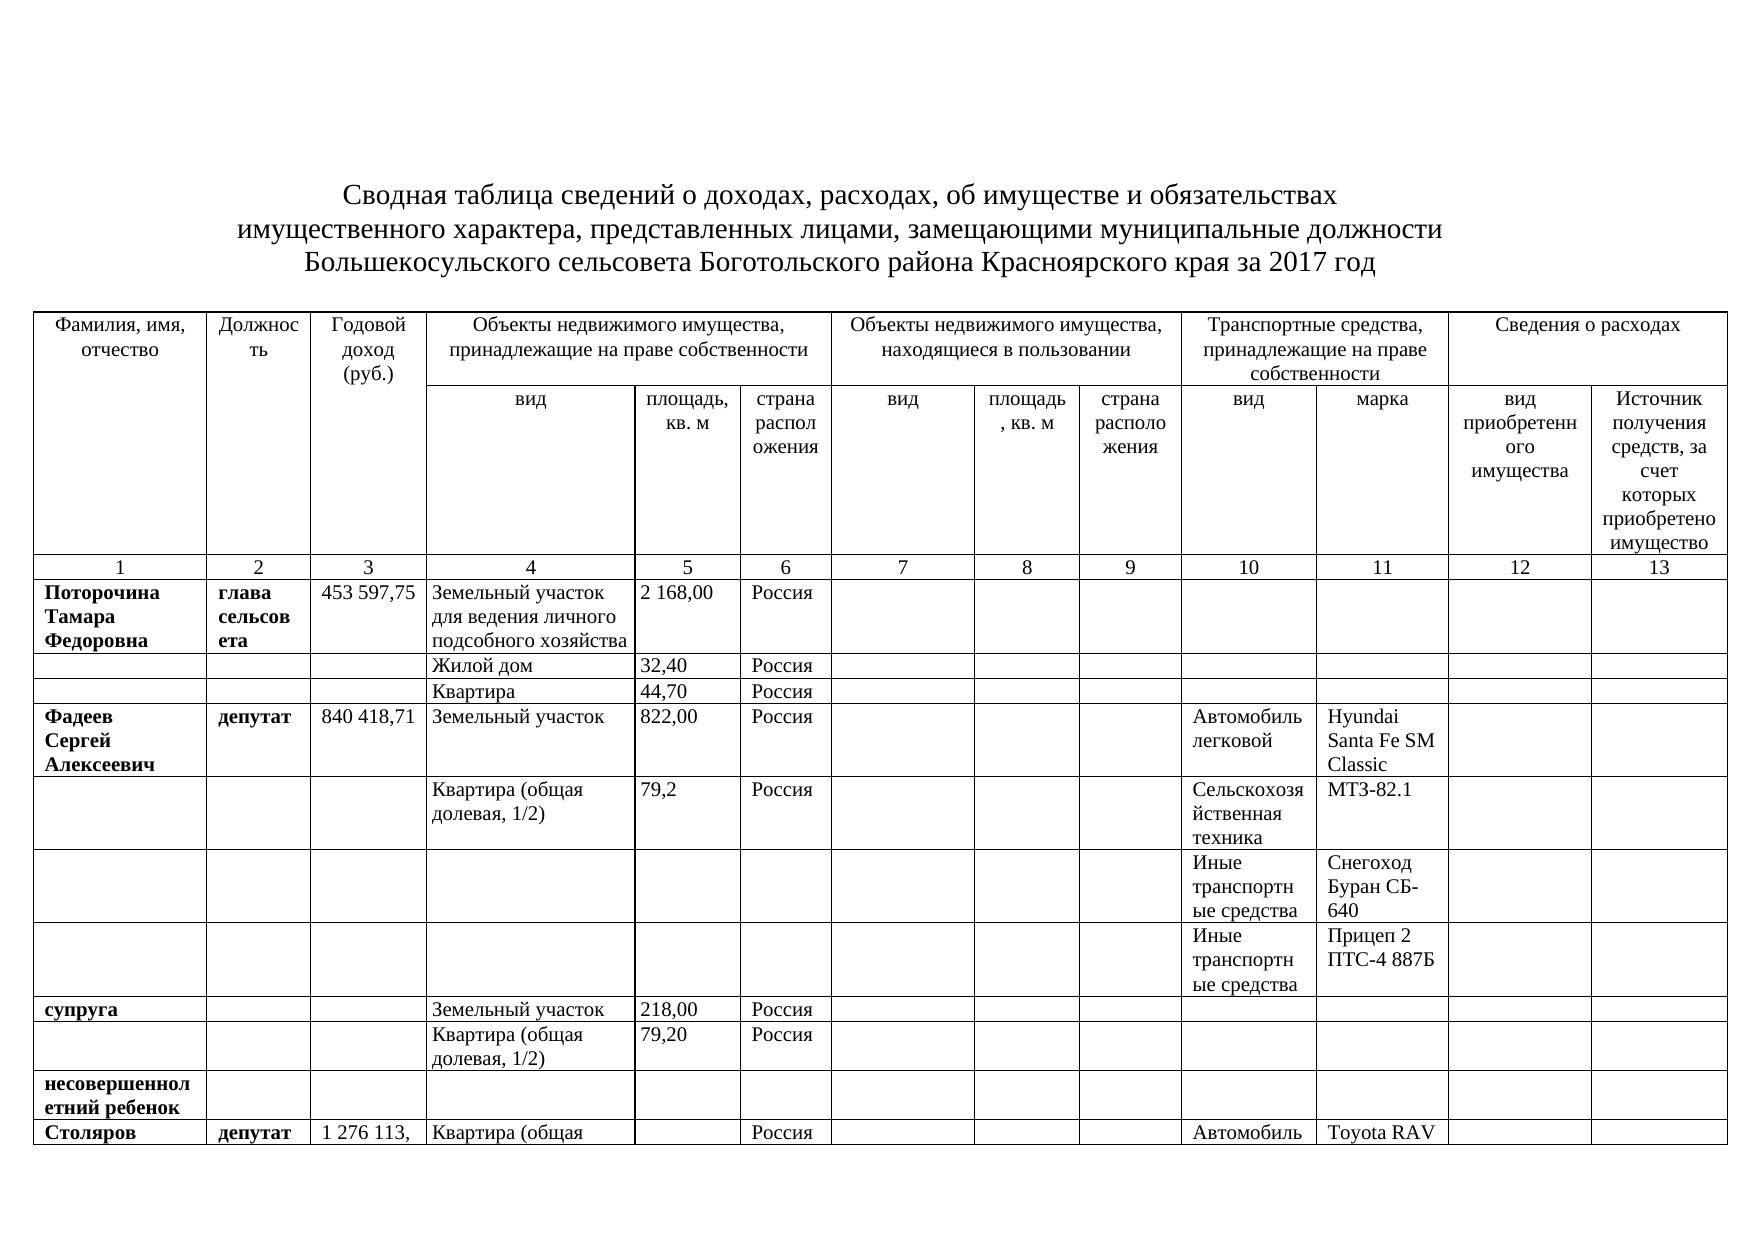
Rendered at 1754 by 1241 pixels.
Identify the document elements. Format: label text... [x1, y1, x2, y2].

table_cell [427, 1120, 634, 1144]
table_cell 7 [832, 555, 974, 579]
table_cell 8 [975, 555, 1079, 579]
table_cell Квартира (общая долевая, 1/2) [427, 1022, 634, 1070]
table_header Годовой доход (руб.) [311, 313, 426, 554]
table_cell [975, 679, 1079, 703]
table_header Должность [207, 313, 310, 554]
table_cell Прицеп 2 ПТС-4 887Б [1317, 923, 1448, 996]
table_cell [975, 850, 1079, 922]
table_cell Toyota RAV 4 [1317, 1120, 1448, 1144]
table_cell Россия [741, 679, 831, 703]
table_header Объекты недвижимого имущества, находящиеся в пользовании [832, 313, 1181, 384]
table_cell [1449, 654, 1591, 677]
table_cell [975, 654, 1079, 677]
table_cell [1449, 704, 1591, 776]
table_cell вид [427, 386, 634, 554]
table_cell [207, 850, 310, 922]
table_cell [1449, 1120, 1591, 1144]
table_cell [1317, 1022, 1448, 1070]
table_cell [832, 1022, 974, 1070]
table_cell [1317, 679, 1448, 703]
table_cell [1592, 679, 1727, 703]
table_cell [975, 997, 1079, 1021]
table_cell [1449, 1071, 1591, 1119]
table_cell [832, 850, 974, 922]
table_cell [636, 850, 740, 922]
table_cell [311, 923, 426, 996]
table_cell [1080, 704, 1181, 776]
table_cell Земельный участок [427, 704, 634, 776]
table_cell [636, 1071, 740, 1119]
table_cell [311, 654, 426, 677]
table_cell Жилой дом [427, 654, 634, 677]
table_cell [1317, 1071, 1448, 1119]
table_cell [636, 923, 740, 996]
table_cell [1592, 1120, 1727, 1144]
table_cell несовершеннолетний ребенок [34, 1071, 206, 1119]
table_cell [1080, 580, 1181, 652]
table_cell [1592, 997, 1727, 1021]
table_cell [427, 923, 634, 996]
table_cell вид [1182, 386, 1316, 554]
table_cell 822,00 [636, 704, 740, 776]
table_header Сведения о расходах [1449, 313, 1727, 384]
table_cell 79,20 [636, 1022, 740, 1070]
table_cell [34, 679, 206, 703]
table_cell Автомобиль легковой [1182, 704, 1316, 776]
table_cell [207, 997, 310, 1021]
table_cell [1080, 997, 1181, 1021]
table_cell 2 168,00 [636, 580, 740, 652]
table_cell [1182, 1022, 1316, 1070]
table_cell площадь, кв. м [636, 386, 740, 554]
table_cell [1592, 850, 1727, 922]
table_cell [832, 777, 974, 849]
table_cell Поторочина Тамара Федоровна [34, 580, 206, 652]
table_cell Сельскохозяйственная техника [1182, 777, 1316, 849]
table_cell [311, 997, 426, 1021]
table_cell марка [1317, 386, 1448, 554]
table_cell 5 [636, 555, 740, 579]
text Большекосульского сельсовета Боготольского района Красноярского края за 2017 год [44, 244, 1636, 278]
table_cell депутат [207, 1120, 310, 1144]
table_cell 3 [311, 555, 426, 579]
table_cell [1592, 923, 1727, 996]
table_cell Россия [741, 777, 831, 849]
table_cell Россия [741, 580, 831, 652]
table_cell [311, 850, 426, 922]
table_header Транспортные средства, принадлежащие на праве собственности [1182, 313, 1448, 384]
table_cell [207, 654, 310, 677]
table_cell [636, 1120, 740, 1144]
table_cell 218,00 [636, 997, 740, 1021]
table_cell [1449, 997, 1591, 1021]
table_cell Земельный участок [427, 997, 634, 1021]
table_cell [1449, 777, 1591, 849]
table_cell [832, 1120, 974, 1144]
table_header Объекты недвижимого имущества, принадлежащие на праве собственности [427, 313, 831, 384]
table_cell [311, 1022, 426, 1070]
table_cell Иные транспортные средства [1182, 850, 1316, 922]
table_cell [1592, 1022, 1727, 1070]
table_cell [34, 777, 206, 849]
table_cell [311, 679, 426, 703]
table_cell [741, 1071, 831, 1119]
table_cell [207, 679, 310, 703]
table_cell [1080, 923, 1181, 996]
table_cell 6 [741, 555, 831, 579]
table_cell вид приобретенного имущества [1449, 386, 1591, 554]
table_cell 12 [1449, 555, 1591, 579]
table_cell [832, 1071, 974, 1119]
text имущественного характера, представленных лицами, замещающими муниципальные должности [44, 211, 1636, 244]
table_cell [34, 1120, 206, 1144]
table_cell [975, 1022, 1079, 1070]
table_cell [1449, 1022, 1591, 1070]
table_cell [207, 1071, 310, 1119]
table_cell Россия [741, 1120, 831, 1144]
table_cell [34, 654, 206, 677]
table_cell [1182, 1071, 1316, 1119]
table_cell Россия [741, 1022, 831, 1070]
table_cell 1 [34, 555, 206, 579]
table_cell Источник получения средств, за счет которых приобретено имущество [1592, 386, 1727, 554]
table_cell Квартира [427, 679, 634, 703]
table_cell [1317, 654, 1448, 677]
table_cell Россия [741, 997, 831, 1021]
table_cell [1080, 850, 1181, 922]
table_cell Фадеев Сергей Алексеевич [34, 704, 206, 776]
table_cell [1592, 580, 1727, 652]
table_cell [311, 1071, 426, 1119]
table_cell [1317, 997, 1448, 1021]
table_cell [427, 1071, 634, 1119]
table_cell [1449, 679, 1591, 703]
table_cell [1592, 704, 1727, 776]
table_cell [832, 997, 974, 1021]
table_cell 2 [207, 555, 310, 579]
table_cell Hyundai Santa Fe SM Classic [1317, 704, 1448, 776]
table_cell [1080, 654, 1181, 677]
table_cell [1182, 679, 1316, 703]
table_cell [975, 1120, 1079, 1144]
table_cell 79,2 [636, 777, 740, 849]
table_cell [975, 580, 1079, 652]
table_cell [1182, 580, 1316, 652]
table_cell [207, 923, 310, 996]
table_cell [1080, 679, 1181, 703]
table_cell вид [832, 386, 974, 554]
table_cell 44,70 [636, 679, 740, 703]
table_cell 4 [427, 555, 634, 579]
table_cell [1080, 1071, 1181, 1119]
table_cell Снегоход Буран СБ-640 [1317, 850, 1448, 922]
table_cell [311, 777, 426, 849]
table_cell [832, 679, 974, 703]
table_cell [741, 923, 831, 996]
table_cell депутат [207, 704, 310, 776]
table_cell 10 [1182, 555, 1316, 579]
table_cell [427, 850, 634, 922]
table_cell 453 597,75 [311, 580, 426, 652]
table_cell [34, 923, 206, 996]
table_cell [832, 580, 974, 652]
table_cell [1592, 654, 1727, 677]
table_cell [1080, 1022, 1181, 1070]
table_cell Россия [741, 704, 831, 776]
table_cell страна расположения [1080, 386, 1181, 554]
table_cell МТЗ-82.1 [1317, 777, 1448, 849]
table_cell [34, 1022, 206, 1070]
table_cell Квартира (общая долевая, 1/2) [427, 777, 634, 849]
table_cell [1080, 777, 1181, 849]
table_cell страна расположения [741, 386, 831, 554]
table_cell глава сельсовета [207, 580, 310, 652]
table_cell [832, 654, 974, 677]
table_cell площадь, кв. м [975, 386, 1079, 554]
table_cell [975, 777, 1079, 849]
table_cell 9 [1080, 555, 1181, 579]
table_cell [1592, 777, 1727, 849]
table_cell [832, 704, 974, 776]
table_cell [1592, 1071, 1727, 1119]
table_cell Земельный участок для ведения личного подсобного хозяйства [427, 580, 634, 652]
table_cell 32,40 [636, 654, 740, 677]
table_cell [1182, 997, 1316, 1021]
table_cell [975, 704, 1079, 776]
table_cell Иные транспортные средства [1182, 923, 1316, 996]
table_cell [975, 923, 1079, 996]
table_cell 11 [1317, 555, 1448, 579]
text Сводная таблица сведений о доходах, расходах, об имуществе и обязательствах [44, 177, 1636, 211]
table_cell [1317, 580, 1448, 652]
table_header Фамилия, имя, отчество [34, 313, 206, 554]
table_cell [1449, 923, 1591, 996]
table_cell супруга [34, 997, 206, 1021]
table_cell [1182, 654, 1316, 677]
table_cell Россия [741, 654, 831, 677]
table_cell [34, 850, 206, 922]
table_cell [741, 850, 831, 922]
table_cell [1449, 850, 1591, 922]
table_cell 1 276 113, 08 [311, 1120, 426, 1144]
table_cell [832, 923, 974, 996]
table_cell [207, 1022, 310, 1070]
table_cell [1449, 580, 1591, 652]
table_cell 13 [1592, 555, 1727, 579]
table_cell [207, 777, 310, 849]
table_cell [1080, 1120, 1181, 1144]
table_cell 840 418,71 [311, 704, 426, 776]
table_cell Автомобиль легковой [1182, 1120, 1316, 1144]
table_cell [975, 1071, 1079, 1119]
